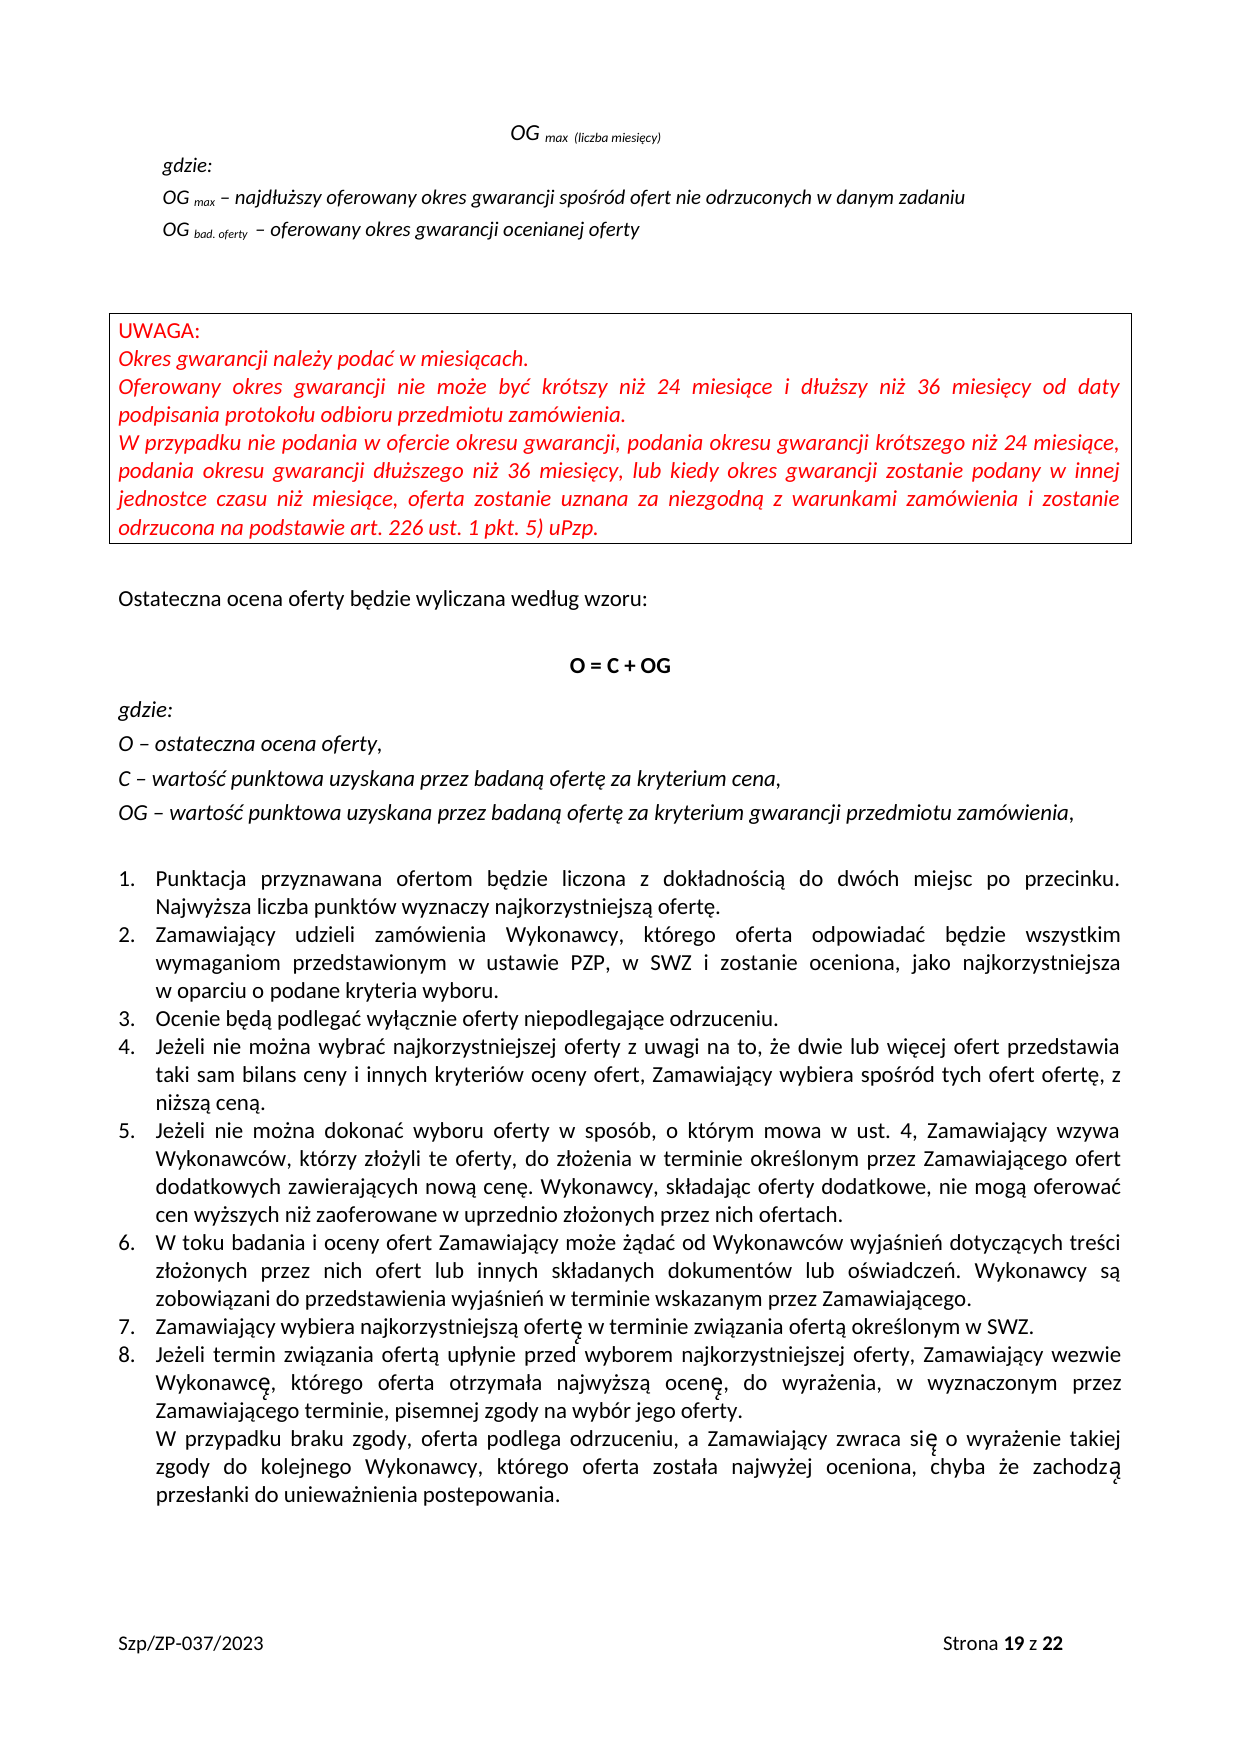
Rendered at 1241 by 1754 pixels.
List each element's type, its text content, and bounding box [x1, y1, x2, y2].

list Zamawiający wybiera najkorzystniejszą ofertę̨ w terminie związania ofertą określonym w SWZ. [118, 1312, 1122, 1340]
list Ocenie będą podlegać wyłącznie oferty niepodlegające odrzuceniu. [118, 1004, 1122, 1032]
text gdzie: [118, 695, 1122, 723]
text C – wartość punktowa uzyskana przez badaną ofertę za kryterium cena, [118, 764, 1122, 792]
list Jeżeli nie można wybrać najkorzystniejszej oferty z uwagi na to, że dwie lub więcej ofert przedstawia taki sam bilans ceny i innych kryteriów oceny ofert, Zamawiający wybiera spośród tych ofert ofertę, z niższą ceną. [118, 1032, 1122, 1116]
text Ostateczna ocena oferty będzie wyliczana według wzoru: [118, 584, 1122, 612]
list Zamawiający udzieli zamówienia Wykonawcy, którego oferta odpowiadać będzie wszystkim wymaganiom przedstawionym w ustawie PZP, w SWZ i zostanie oceniona, jako najkorzystniejsza w oparciu o podane kryteria wyboru. [118, 920, 1122, 1004]
text W przypadku nie podania w ofercie okresu gwarancji, podania okresu gwarancji krótszego niż 24 miesiące, podania okresu gwarancji dłuższego niż 36 miesięcy, lub kiedy okres gwarancji zostanie podany w innej jednostce czasu niż miesiące, oferta zostanie uznana za niezgodną z warunkami zamówienia i zostanie odrzucona na podstawie art. 226 ust. 1 pkt. 5) uPzp. [110, 425, 1131, 543]
text Okres gwarancji należy podać w miesiącach. [118, 344, 1122, 372]
text Oferowany okres gwarancji nie może być krótszy niż 24 miesiące i dłuższy niż 36 miesięcy od daty podpisania protokołu odbioru przedmiotu zamówienia. [118, 372, 1122, 425]
text OG – wartość punktowa uzyskana przez badaną ofertę za kryterium gwarancji przedmiotu zamówienia, [118, 798, 1122, 826]
list Punktacja przyznawana ofertom będzie liczona z dokładnością do dwóch miejsc po przecinku. Najwyższa liczba punktów wyznaczy najkorzystniejszą ofertę. [118, 864, 1122, 920]
text OG max (liczba miesięcy) [156, 118, 1122, 146]
list Jeżeli termin związania ofertą upłynie przed wyborem najkorzystniejszej oferty, Zamawiający wezwie Wykonawcę̨, którego oferta otrzymała najwyższą ocenę̨, do wyrażenia, w wyznaczonym przez Zamawiającego terminie, pisemnej zgody na wybór jego oferty. [118, 1340, 1122, 1424]
text gdzie: [162, 152, 1122, 178]
text W przypadku braku zgody, oferta podlega odrzuceniu, a Zamawiający zwraca się̨ o wyrażenie takiej zgody do kolejnego Wykonawcy, którego oferta została najwyżej oceniona, chyba że zachodzą̨ przesłanki do unieważnienia postepowania. [156, 1424, 1122, 1508]
text OG max – najdłuższy oferowany okres gwarancji spośród ofert nie odrzuconych w danym zadaniu [162, 184, 1122, 209]
text UWAGA: [110, 314, 1131, 344]
text OG bad. oferty – oferowany okres gwarancji ocenianej oferty [162, 216, 1122, 241]
list W toku badania i oceny ofert Zamawiający może żądać od Wykonawców wyjaśnień dotyczących treści złożonych przez nich ofert lub innych składanych dokumentów lub oświadczeń. Wykonawcy są zobowiązani do przedstawienia wyjaśnień w terminie wskazanym przez Zamawiającego. [118, 1228, 1122, 1312]
text O – ostateczna ocena oferty, [118, 729, 1122, 757]
list Jeżeli nie można dokonać wyboru oferty w sposób, o którym mowa w ust. 4, Zamawiający wzywa Wykonawców, którzy złożyli te oferty, do złożenia w terminie określonym przez Zamawiającego ofert dodatkowych zawierających nową cenę. Wykonawcy, składając oferty dodatkowe, nie mogą oferować cen wyższych niż zaoferowane w uprzednio złożonych przez nich ofertach. [118, 1116, 1122, 1228]
table_header O = C + OG [288, 619, 953, 689]
